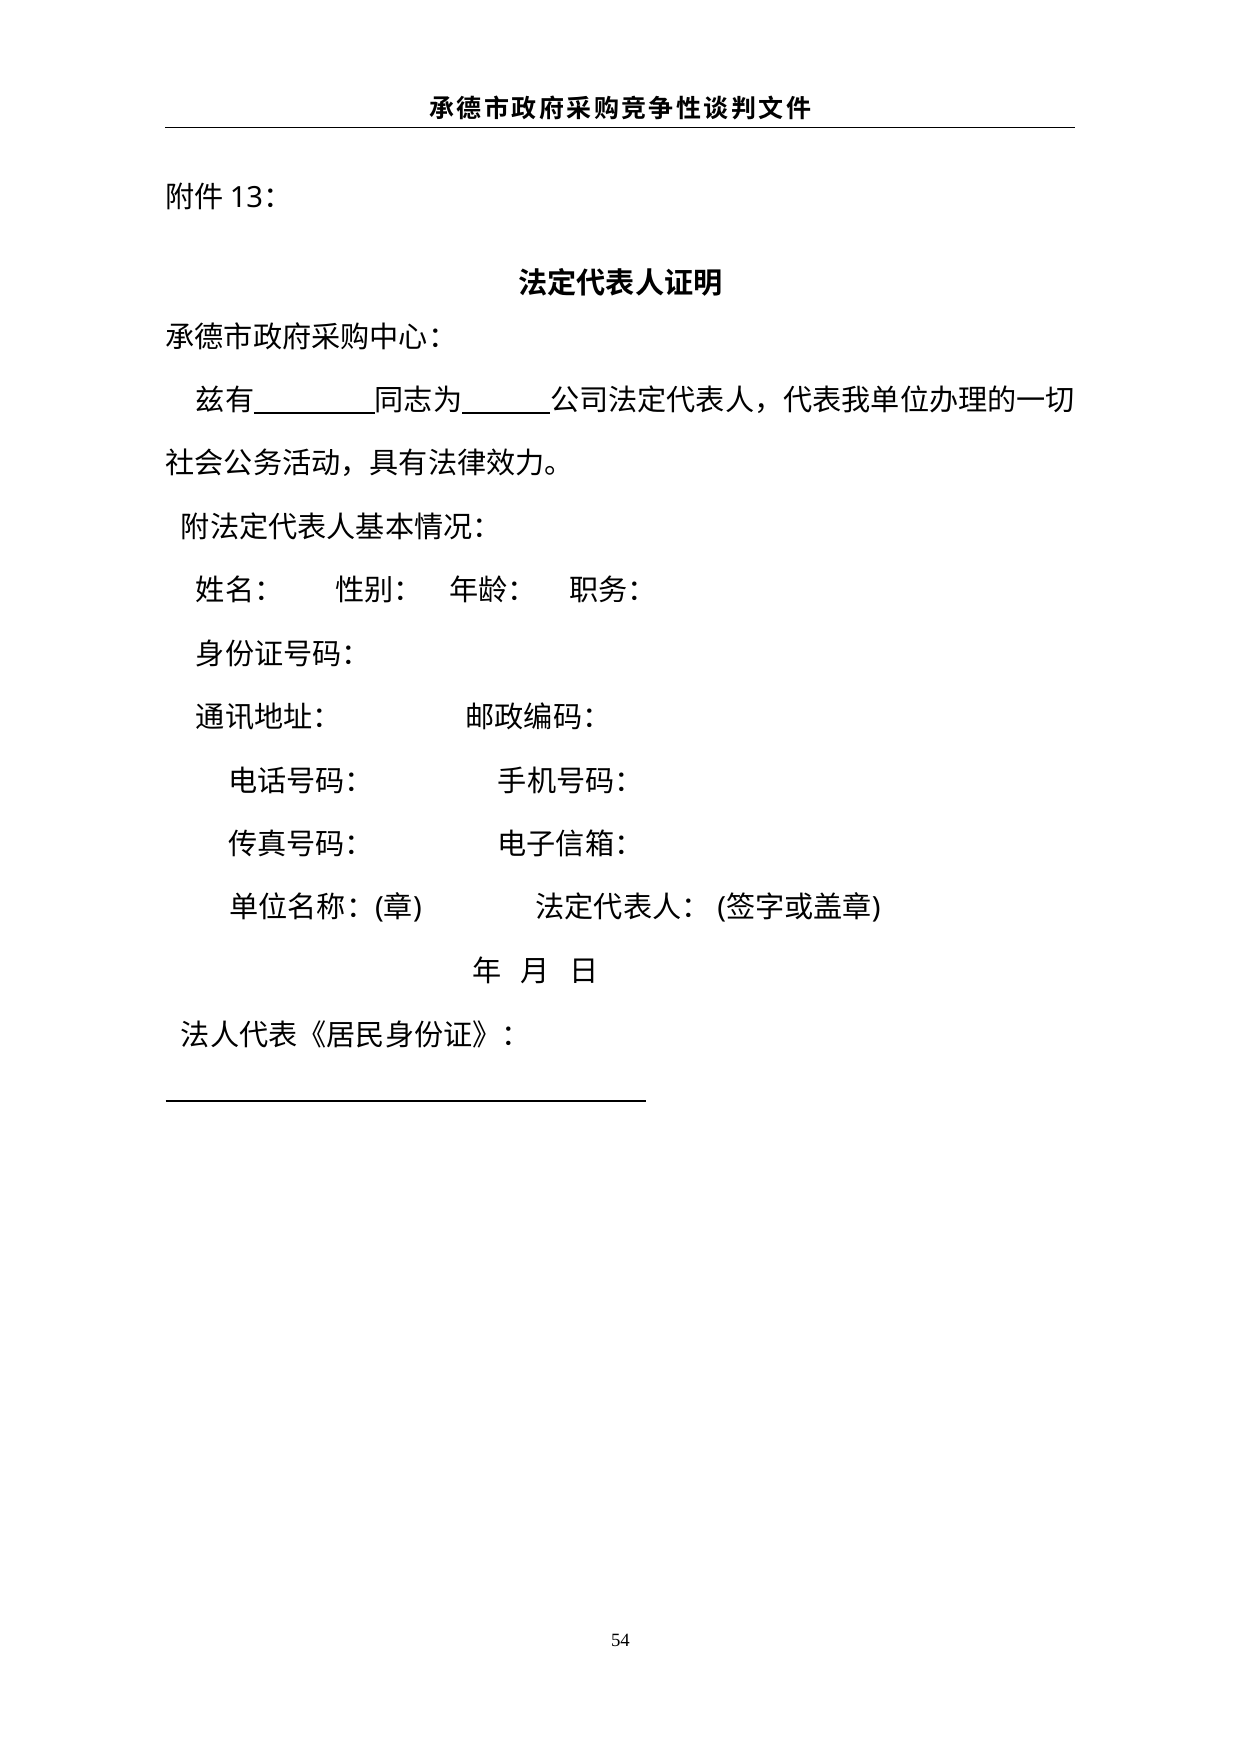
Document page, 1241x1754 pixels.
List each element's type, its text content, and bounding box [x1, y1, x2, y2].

text 年 月 日 [165, 948, 1075, 990]
text 兹有 同志为 公司法定代表人，代表我单位办理的一切社会公务活动，具有法律效力。 [165, 377, 1075, 482]
text 法定代表人证明 [165, 248, 1075, 313]
text 传真号码： 电子信箱： [165, 821, 1075, 863]
text 承德市政府采购中心： [165, 313, 1075, 355]
text 姓名： 性别： 年龄： 职务： [165, 567, 1075, 609]
text 电话号码： 手机号码： [165, 757, 1075, 799]
text 身份证号码： [165, 630, 1075, 673]
text 通讯地址： 邮政编码： [165, 694, 1075, 736]
text 法人代表《居民身份证》： [165, 1011, 1075, 1053]
text 附法定代表人基本情况： [165, 503, 1075, 546]
text 附件13： [165, 162, 1075, 227]
text 单位名称：(章) 法定代表人： (签字或盖章) [165, 884, 1075, 926]
